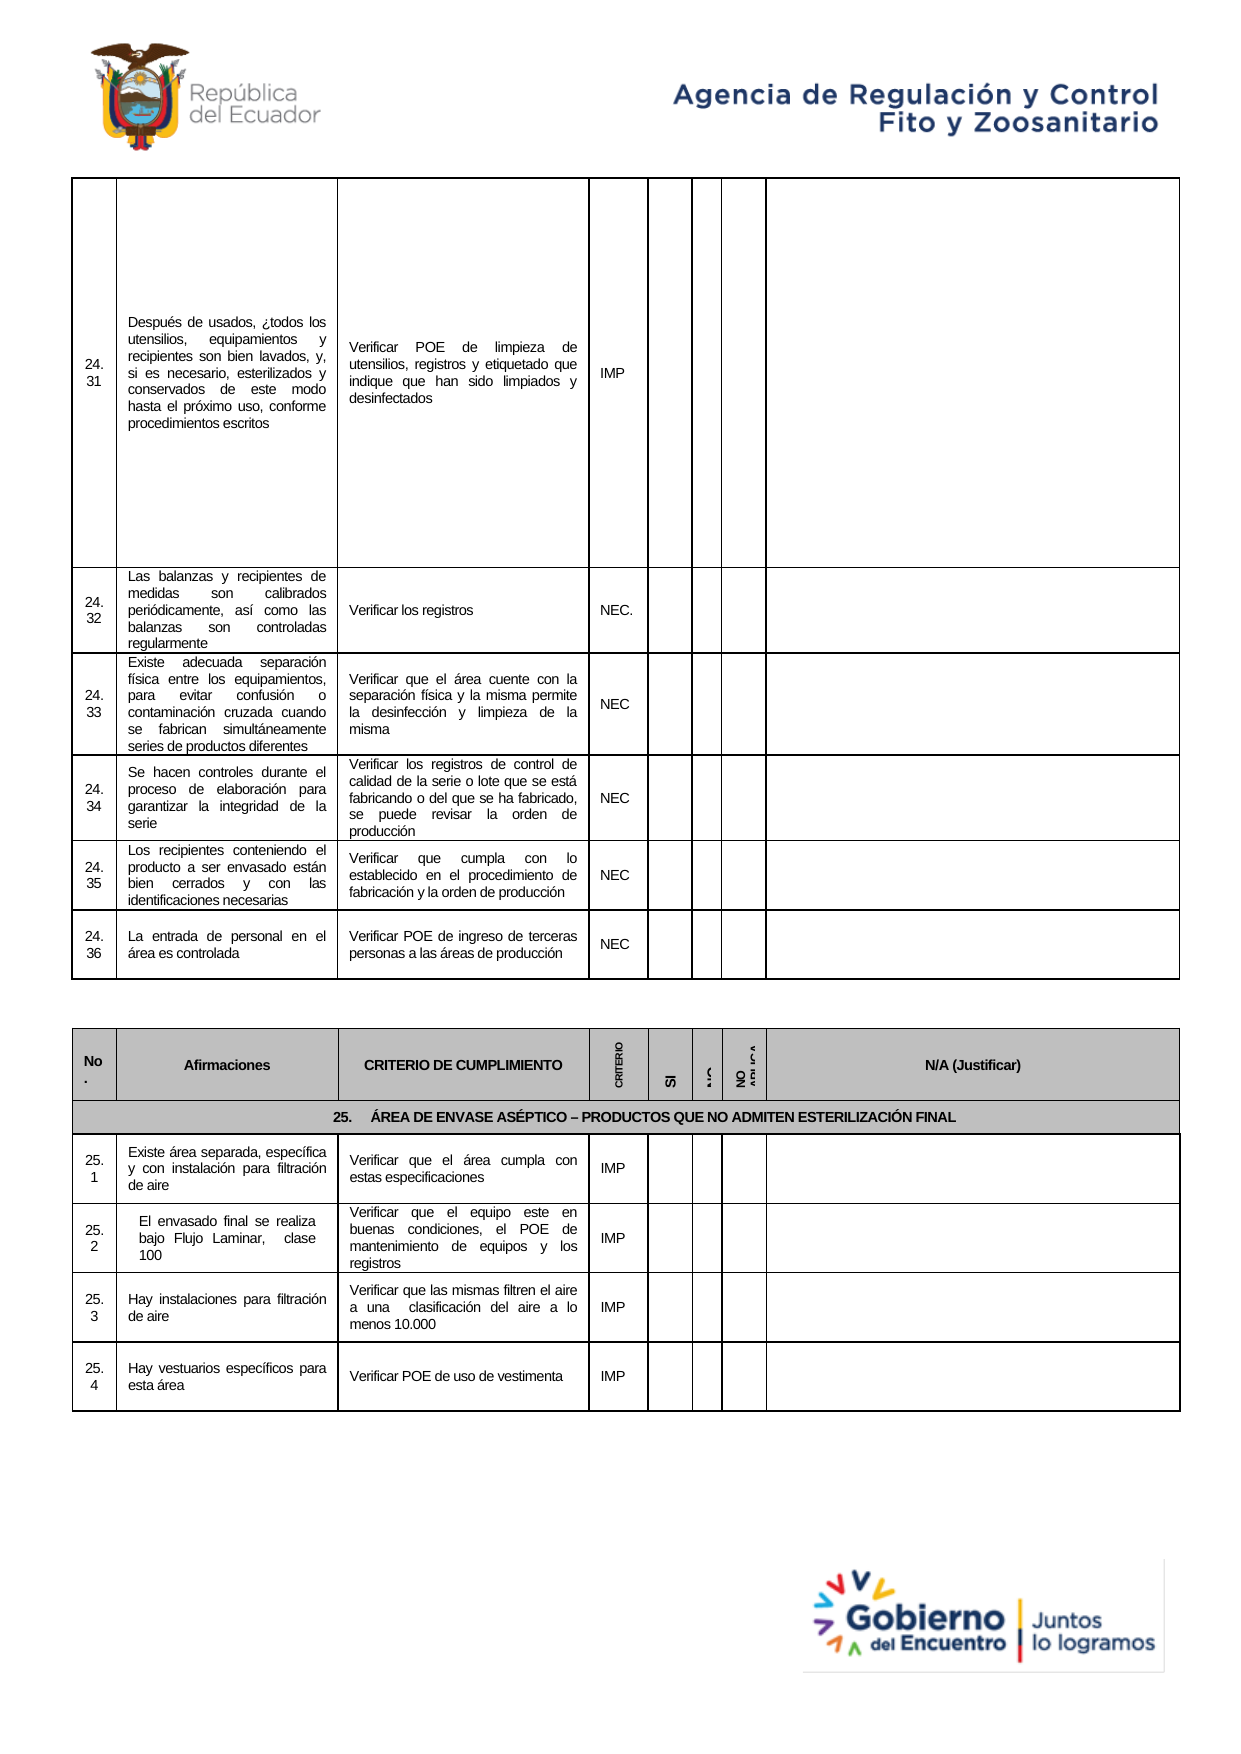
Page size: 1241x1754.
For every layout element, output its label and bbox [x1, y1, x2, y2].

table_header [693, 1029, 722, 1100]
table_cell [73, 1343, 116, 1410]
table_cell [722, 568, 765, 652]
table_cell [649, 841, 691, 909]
picture [802, 1559, 1166, 1674]
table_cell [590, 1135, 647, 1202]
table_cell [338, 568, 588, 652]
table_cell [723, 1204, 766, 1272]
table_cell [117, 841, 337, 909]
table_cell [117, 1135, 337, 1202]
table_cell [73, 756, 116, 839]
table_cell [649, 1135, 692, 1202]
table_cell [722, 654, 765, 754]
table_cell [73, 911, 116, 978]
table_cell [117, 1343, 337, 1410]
picture [83, 34, 330, 160]
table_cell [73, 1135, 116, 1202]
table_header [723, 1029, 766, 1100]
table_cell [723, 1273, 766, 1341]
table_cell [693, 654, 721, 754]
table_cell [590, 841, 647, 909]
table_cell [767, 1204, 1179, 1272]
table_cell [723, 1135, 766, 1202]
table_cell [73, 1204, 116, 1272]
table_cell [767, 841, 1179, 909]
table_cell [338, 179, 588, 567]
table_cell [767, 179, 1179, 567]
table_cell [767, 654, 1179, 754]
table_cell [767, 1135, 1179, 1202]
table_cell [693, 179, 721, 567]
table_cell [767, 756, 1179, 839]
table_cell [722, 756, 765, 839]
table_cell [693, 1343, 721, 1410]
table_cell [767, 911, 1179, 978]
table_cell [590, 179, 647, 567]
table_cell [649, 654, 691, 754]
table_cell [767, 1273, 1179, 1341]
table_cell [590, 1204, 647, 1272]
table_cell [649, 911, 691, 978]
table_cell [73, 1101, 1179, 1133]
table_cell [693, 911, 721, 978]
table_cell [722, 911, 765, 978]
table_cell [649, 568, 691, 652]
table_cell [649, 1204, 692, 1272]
picture [663, 68, 1172, 148]
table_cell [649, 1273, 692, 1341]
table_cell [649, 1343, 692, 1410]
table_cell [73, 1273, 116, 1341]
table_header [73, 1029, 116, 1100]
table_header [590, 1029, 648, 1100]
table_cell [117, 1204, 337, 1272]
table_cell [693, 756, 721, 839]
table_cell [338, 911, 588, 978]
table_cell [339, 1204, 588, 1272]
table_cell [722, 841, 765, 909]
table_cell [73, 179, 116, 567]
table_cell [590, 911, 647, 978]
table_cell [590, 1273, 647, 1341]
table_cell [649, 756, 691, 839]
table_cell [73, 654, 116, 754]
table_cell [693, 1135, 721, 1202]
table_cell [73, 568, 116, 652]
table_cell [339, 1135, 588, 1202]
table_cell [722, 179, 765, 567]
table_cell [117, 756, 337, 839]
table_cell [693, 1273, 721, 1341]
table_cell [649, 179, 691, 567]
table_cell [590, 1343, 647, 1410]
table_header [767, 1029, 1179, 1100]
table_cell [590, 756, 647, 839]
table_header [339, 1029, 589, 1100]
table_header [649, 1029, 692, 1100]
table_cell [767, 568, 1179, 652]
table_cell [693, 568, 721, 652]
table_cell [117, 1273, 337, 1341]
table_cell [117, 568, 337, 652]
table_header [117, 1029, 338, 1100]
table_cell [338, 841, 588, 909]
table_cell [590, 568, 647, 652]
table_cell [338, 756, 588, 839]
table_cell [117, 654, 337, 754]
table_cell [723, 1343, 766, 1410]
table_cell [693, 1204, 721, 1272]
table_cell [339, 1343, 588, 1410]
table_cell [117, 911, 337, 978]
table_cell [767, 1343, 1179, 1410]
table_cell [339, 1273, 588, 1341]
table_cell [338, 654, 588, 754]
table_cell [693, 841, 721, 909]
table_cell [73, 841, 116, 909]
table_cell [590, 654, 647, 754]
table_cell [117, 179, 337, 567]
